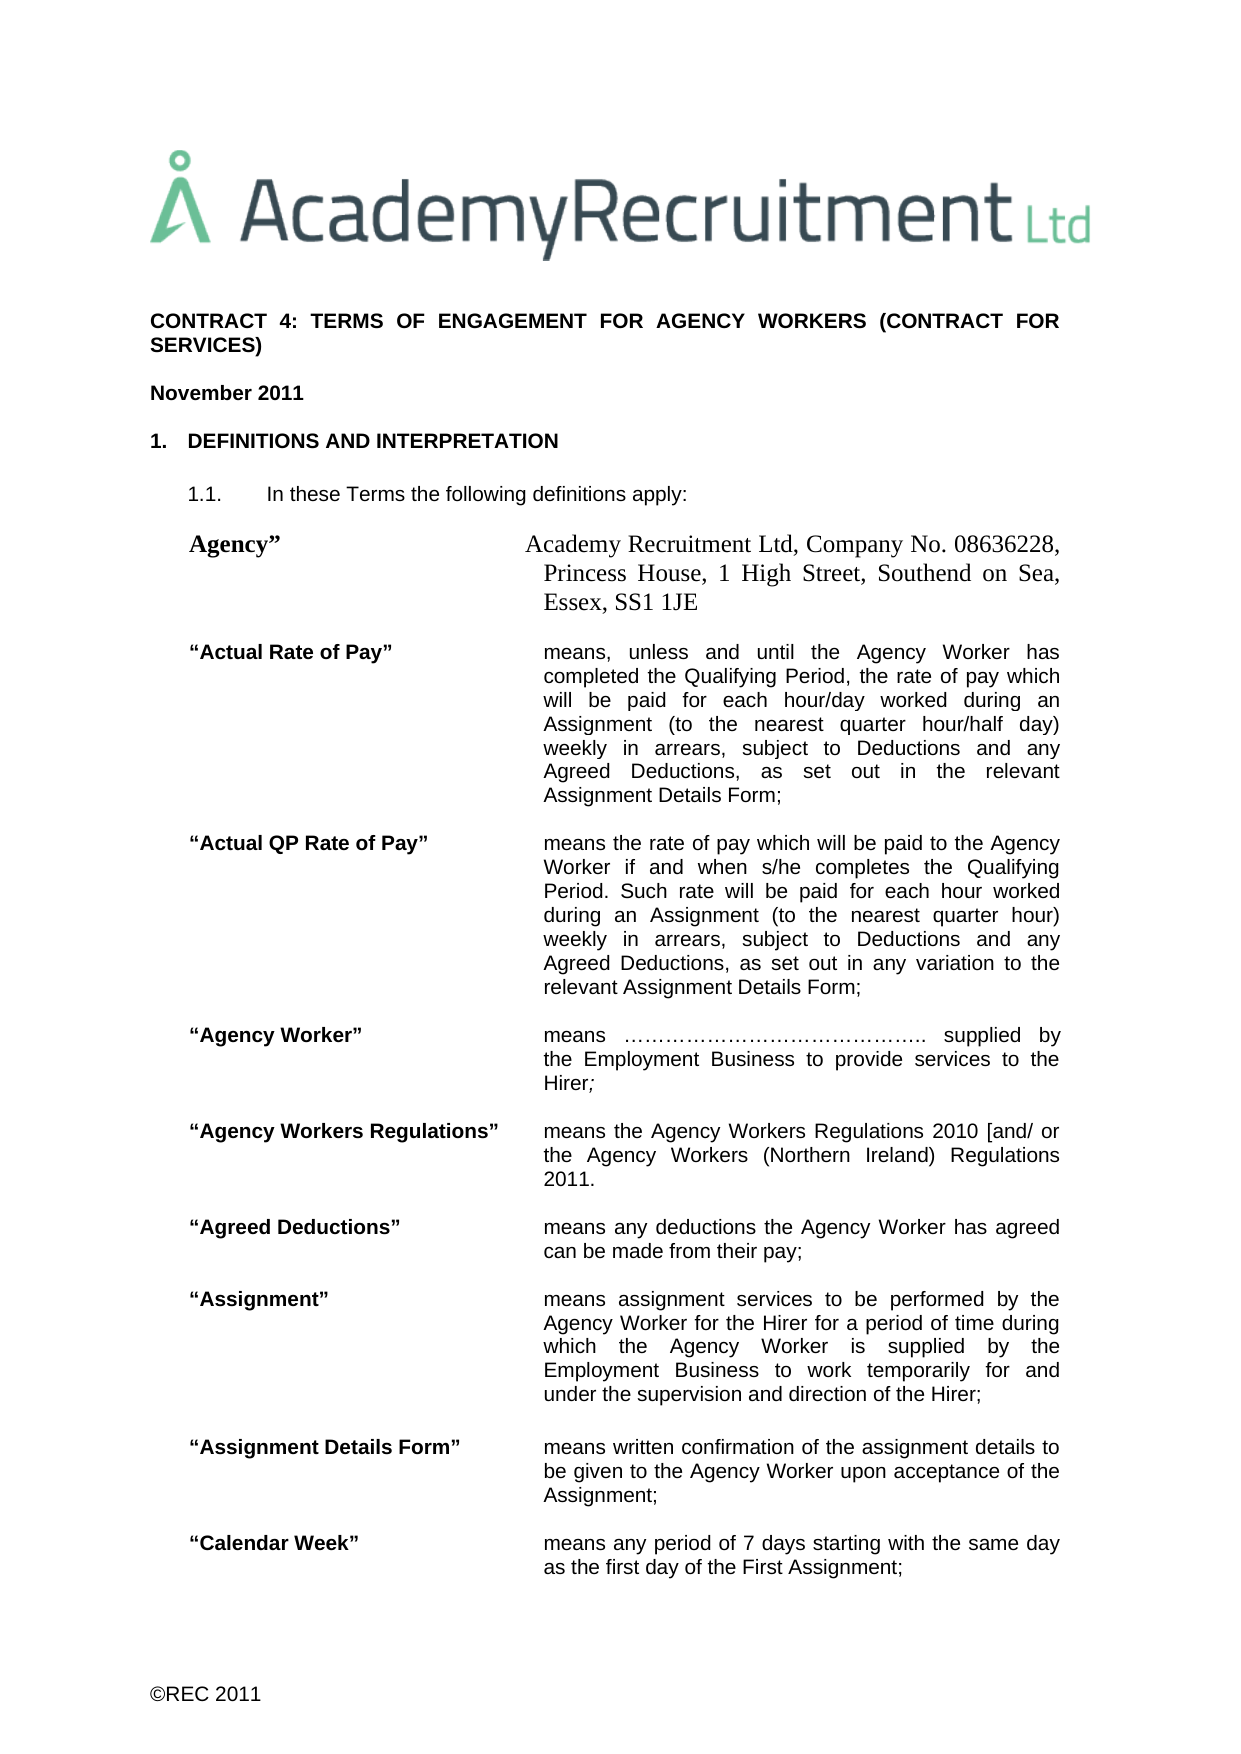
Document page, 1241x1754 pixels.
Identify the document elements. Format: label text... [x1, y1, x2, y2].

text “Calendar Week” means any period of 7 days starting with the same day as the first day of the First Assignment; [189, 1531, 1061, 1579]
text Agency” Academy Recruitment Ltd, Company No. 08636228, Princess House, 1 High Street, Southend on Sea, Essex, SS1 1JE [189, 529, 1061, 616]
text CONTRACT 4: TERMS OF ENGAGEMENT FOR AGENCY WORKERS (CONTRACT FOR SERVICES) [150, 309, 1061, 357]
text “Actual QP Rate of Pay” means the rate of pay which will be paid to the Agency Worker if and when s/he completes the Qualifying Period. Such rate will be paid for each hour worked during an Assignment (to the nearest quarter hour) weekly in arrears, subject to Deductions and any Agreed Deductions, as set out in any variation to the relevant Assignment Details Form; [189, 831, 1061, 999]
text “Assignment” means assignment services to be performed by the Agency Worker for the Hirer for a period of time during which the Agency Worker is supplied by the Employment Business to work temporarily for and under the supervision and direction of the Hirer; [189, 1286, 1061, 1406]
list In these Terms the following definitions apply: [187, 481, 1061, 505]
text “Actual Rate of Pay” means, unless and until the Agency Worker has completed the Qualifying Period, the rate of pay which will be paid for each hour/day worked during an Assignment (to the nearest quarter hour/half day) weekly in arrears, subject to Deductions and any Agreed Deductions, as set out in the relevant Assignment Details Form; [189, 639, 1061, 807]
text “Agency Workers Regulations” means the Agency Workers Regulations 2010 [and/ or the Agency Workers (Northern Ireland) Regulations 2011. [189, 1119, 1061, 1191]
text November 2011 [150, 381, 1061, 405]
text “Agreed Deductions” means any deductions the Agency Worker has agreed can be made from their pay; [189, 1214, 1061, 1262]
list DEFINITIONS AND INTERPRETATION [150, 429, 1061, 481]
picture [150, 150, 1091, 261]
text “Assignment Details Form” means written confirmation of the assignment details to be given to the Agency Worker upon acceptance of the Assignment; [189, 1435, 1061, 1507]
text “Agency Worker” means …………………………………….. supplied by the Employment Business to provide services to the Hirer; [189, 1023, 1061, 1095]
